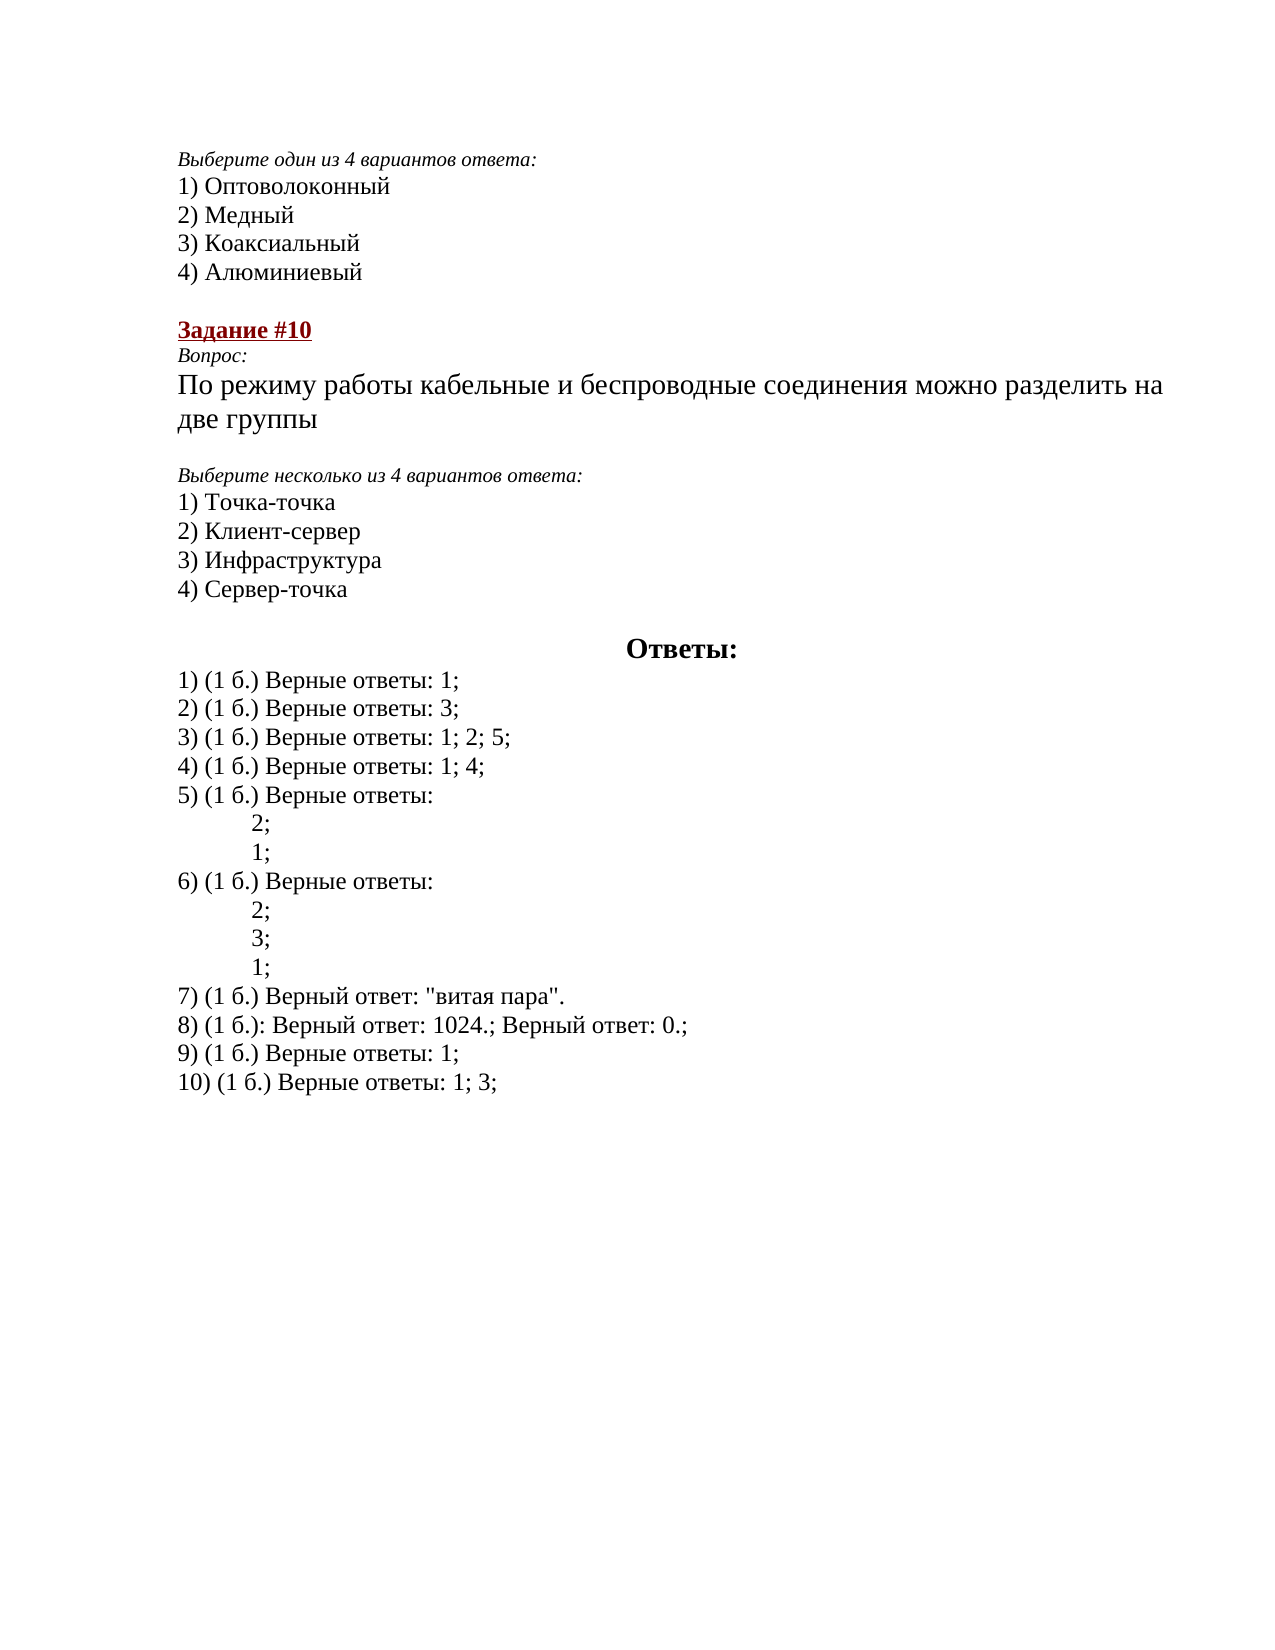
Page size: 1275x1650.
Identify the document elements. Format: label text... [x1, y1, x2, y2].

text 2) Медный [177, 200, 1186, 228]
text Ответы: [177, 631, 1186, 665]
text 2) Клиент-сервер [177, 516, 1186, 545]
text Задание #10 [177, 315, 1186, 343]
text 2; [177, 808, 1186, 837]
text 1; [177, 837, 1186, 866]
text 4) (1 б.) Верные ответы: 1; 4; [177, 751, 1186, 780]
text Вопрос: [177, 343, 1186, 367]
text 1) (1 б.) Верные ответы: 1; [177, 665, 1186, 693]
text 1) Точка-точка [177, 487, 1186, 516]
text Выберите один из 4 вариантов ответа: [177, 147, 1186, 171]
text По режиму работы кабельные и беспроводные соединения можно разделить на две группы [177, 367, 1186, 434]
text 2) (1 б.) Верные ответы: 3; [177, 693, 1186, 722]
text 10) (1 б.) Верные ответы: 1; 3; [177, 1067, 1186, 1096]
text Выберите несколько из 4 вариантов ответа: [177, 463, 1186, 487]
text 1; [177, 952, 1186, 981]
text 5) (1 б.) Верные ответы: [177, 780, 1186, 808]
text 6) (1 б.) Верные ответы: [177, 866, 1186, 895]
text 4) Сервер-точка [177, 574, 1186, 602]
text 9) (1 б.) Верные ответы: 1; [177, 1038, 1186, 1067]
text 3; [177, 923, 1186, 952]
text 8) (1 б.): Верный ответ: 1024.; Верный ответ: 0.; [177, 1010, 1186, 1038]
text 4) Алюминиевый [177, 257, 1186, 286]
text 3) Инфраструктура [177, 545, 1186, 574]
text 3) (1 б.) Верные ответы: 1; 2; 5; [177, 722, 1186, 751]
text 7) (1 б.) Верный ответ: "витая пара". [177, 981, 1186, 1010]
text 2; [177, 895, 1186, 923]
text 3) Коаксиальный [177, 228, 1186, 257]
text 1) Оптоволоконный [177, 171, 1186, 200]
